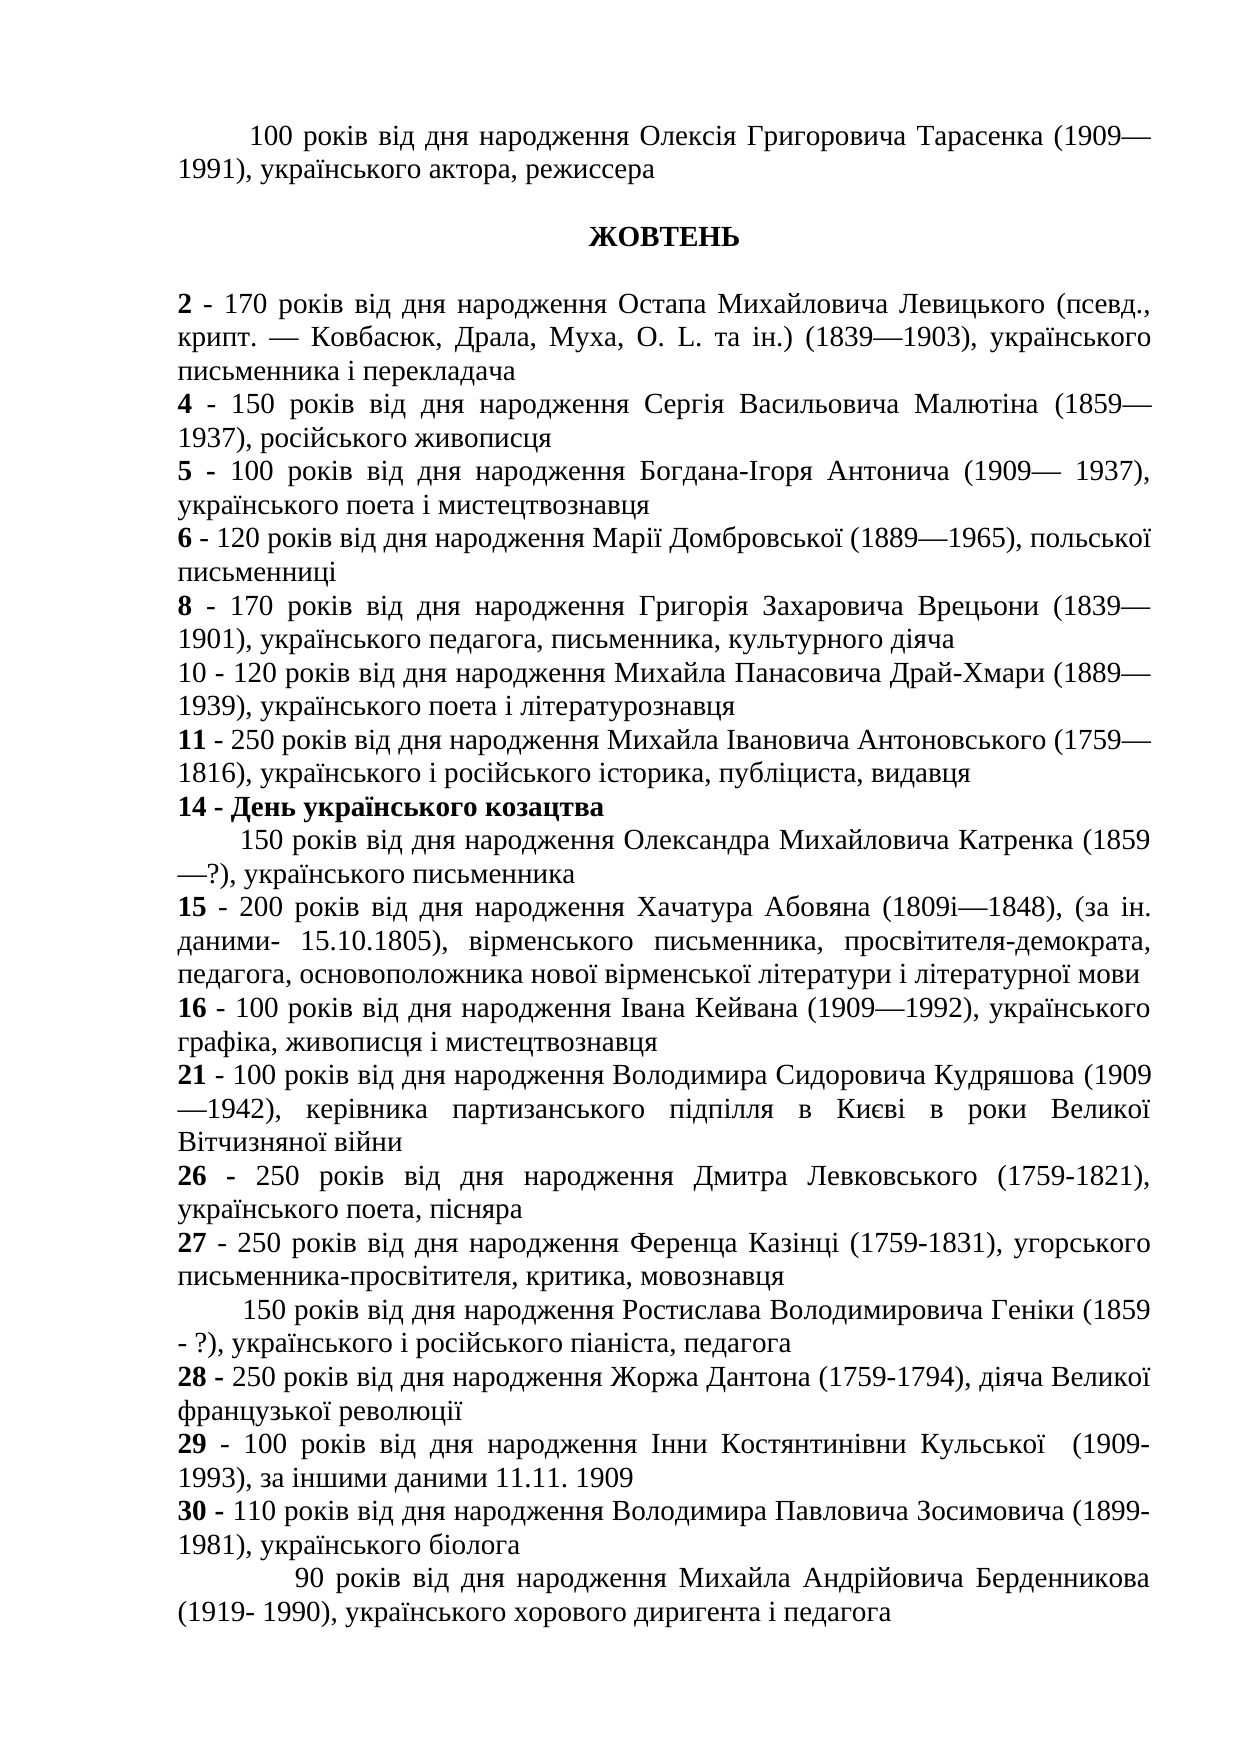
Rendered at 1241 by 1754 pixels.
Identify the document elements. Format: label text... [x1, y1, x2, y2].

text 26 - 250 років від дня народження Дмитра Левковського (1759-1821), українського поета, пісняра [177, 1158, 1152, 1225]
text ЖОВТЕНЬ [177, 219, 1152, 252]
text 11 - 250 років від дня народження Михайла Івановича Антоновського (1759—1816), українського і російського історика, публіциста, видавця [177, 722, 1152, 789]
text 16 - 100 років від дня народження Івана Кейвана (1909—1992), українського графіка, живописця і мистецтвознавця [177, 990, 1152, 1057]
text 29 - 100 років від дня народження Інни Костянтинівни Кульської (1909-1993), за іншими даними 11.11. 1909 [177, 1426, 1152, 1493]
text 28 - 250 років від дня народження Жоржа Дантона (1759-1794), діяча Великої французької революції [177, 1359, 1152, 1426]
text 30 - 110 років від дня народження Володимира Павловича Зосимовича (1899-1981), українського біолога [177, 1493, 1152, 1560]
text 15 - 200 років від дня народження Хачатура Абовяна (1809і—1848), (за ін. даними- 15.10.1805), вірменського письменника, просвітителя-демократа, педагога, основоположника нової вірменської літератури і літературної мови [177, 889, 1152, 990]
text 21 - 100 років від дня народження Володимира Сидоровича Кудряшова (1909—1942), керівника партизанського підпілля в Києві в роки Великої Вітчизняної війни [177, 1057, 1152, 1158]
text 6 - 120 років від дня народження Марії Домбровської (1889—1965), польської письменниці [177, 521, 1152, 588]
text 150 років від дня народження Олександра Михайловича Катренка (1859—?), українського письменника [177, 822, 1152, 889]
text 27 - 250 років від дня народження Ференца Казінці (1759-1831), угорського письменника-просвітителя, критика, мовознавця [177, 1225, 1152, 1292]
text 100 років від дня народження Олексія Григоровича Тарасенка (1909—1991), українського актора, режиссера [177, 118, 1152, 185]
text 10 - 120 років від дня народження Михайла Панасовича Драй-Хмари (1889—1939), українського поета і літературознавця [177, 655, 1152, 722]
text 5 - 100 років від дня народження Богдана-Ігоря Антонича (1909— 1937), українського поета і мистецтвознавця [177, 453, 1152, 521]
text 8 - 170 років від дня народження Григорія Захаровича Врецьони (1839—1901), українського педагога, письменника, культурного діяча [177, 588, 1152, 655]
text 14 - День українського козацтва [177, 789, 1152, 822]
text 90 років від дня народження Михайла Андрійовича Берденникова (1919- 1990), українського хорового диригента і педагога [177, 1560, 1152, 1627]
text 2 - 170 років від дня народження Остапа Михайловича Левицького (псевд., крипт. — Ковбасюк, Драла, Муха, О. L. та ін.) (1839—1903), українського письменника і перекладача [177, 286, 1152, 386]
text 150 років від дня народження Ростислава Володимировича Геніки (1859 - ?), українського і російського піаніста, педагога [177, 1292, 1152, 1359]
text 4 - 150 років від дня народження Сергія Васильовича Малютіна (1859—1937), російського живописця [177, 386, 1152, 453]
